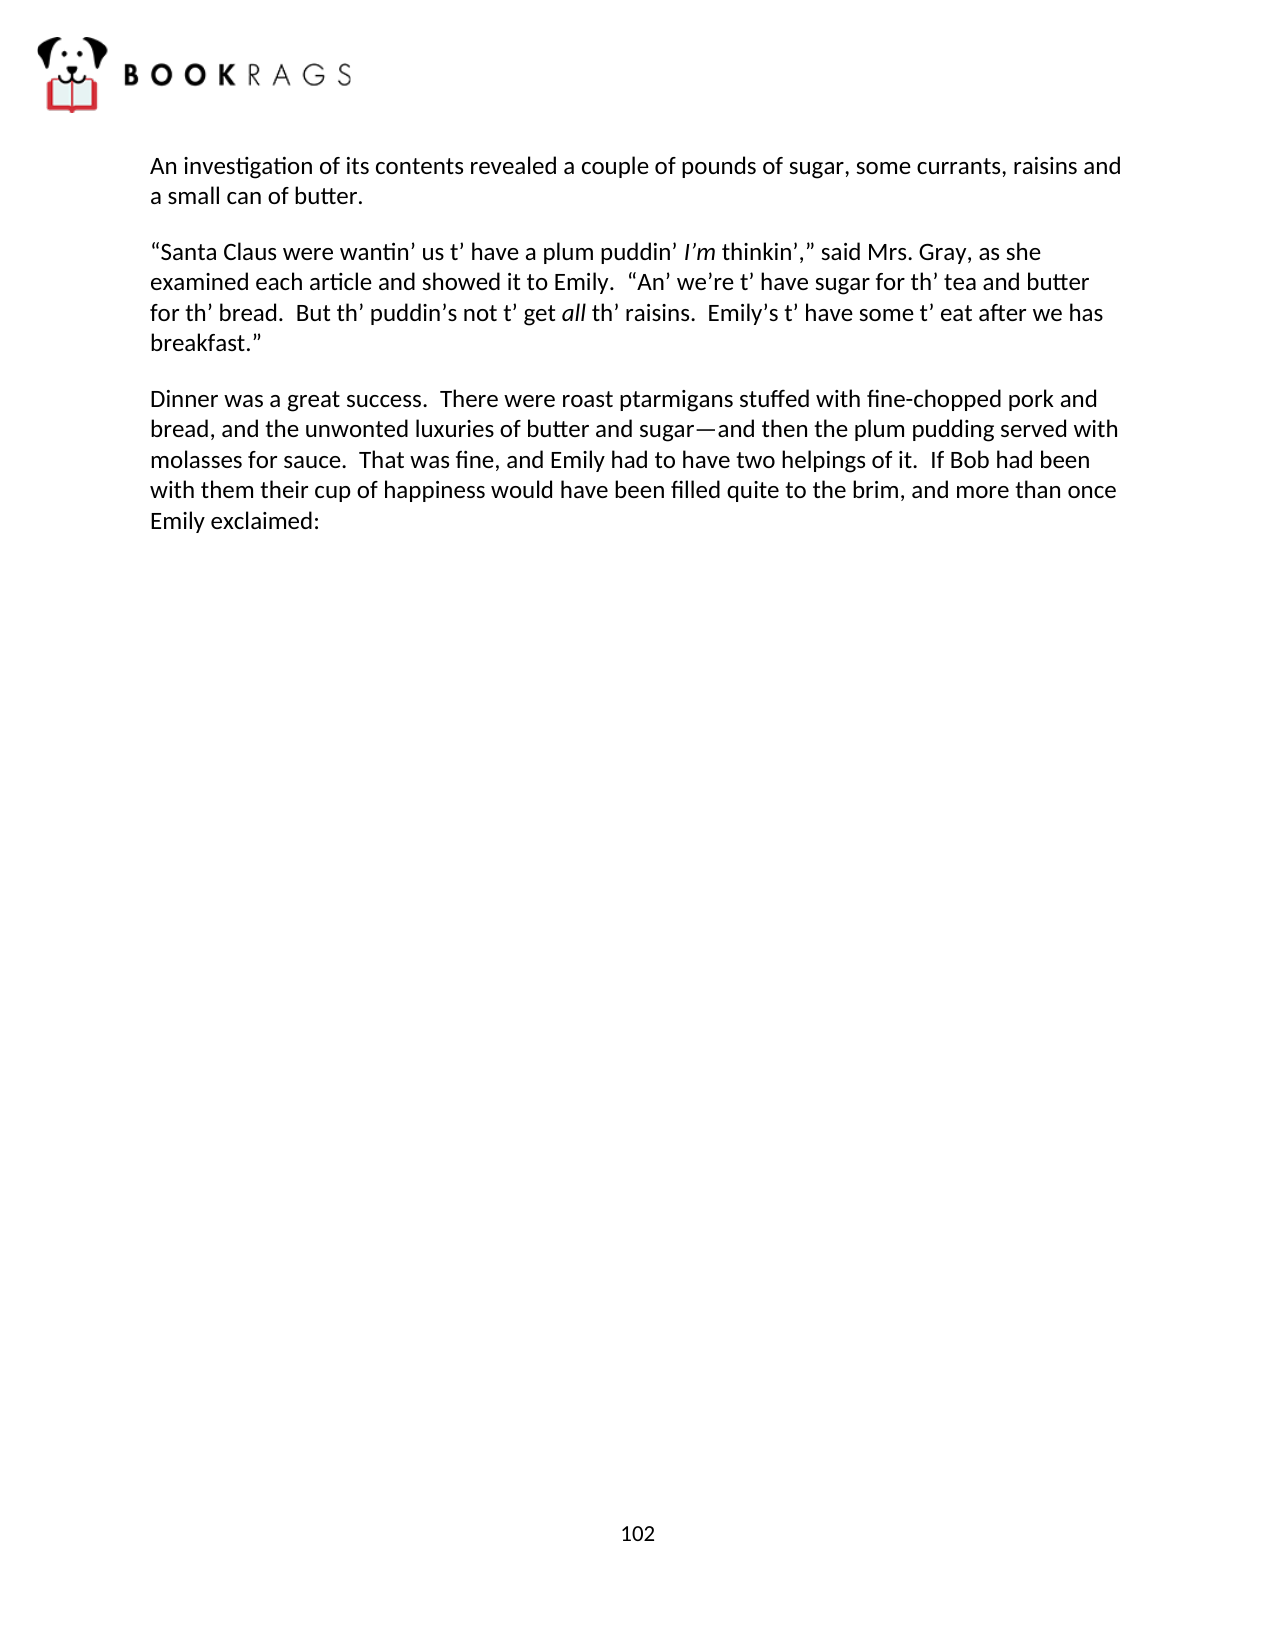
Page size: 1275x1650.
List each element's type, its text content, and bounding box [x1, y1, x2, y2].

picture [37, 37, 351, 113]
text An investigation of its contents revealed a couple of pounds of sugar, some currants, raisins and a small can of butter. [150, 150, 1125, 211]
text Dinner was a great success. There were roast ptarmigans stuffed with fine-chopped pork and bread, and the unwonted luxuries of butter and sugar—­and then the plum pudding served with molasses for sauce. That was fine, and Emily had to have two helpings of it. If Bob had been with them their cup of happiness would have been filled quite to the brim, and more than once Emily exclaimed: [150, 383, 1125, 536]
text “Santa Claus were wantin’ us t’ have a plum puddin’ I’m thinkin’,” said Mrs. Gray, as she examined each article and showed it to Emily. “An’ we’re t’ have sugar for th’ tea and butter for th’ bread. But th’ puddin’s not t’ get all th’ raisins. Emily’s t’ have some t’ eat after we has breakfast.” [150, 236, 1125, 358]
